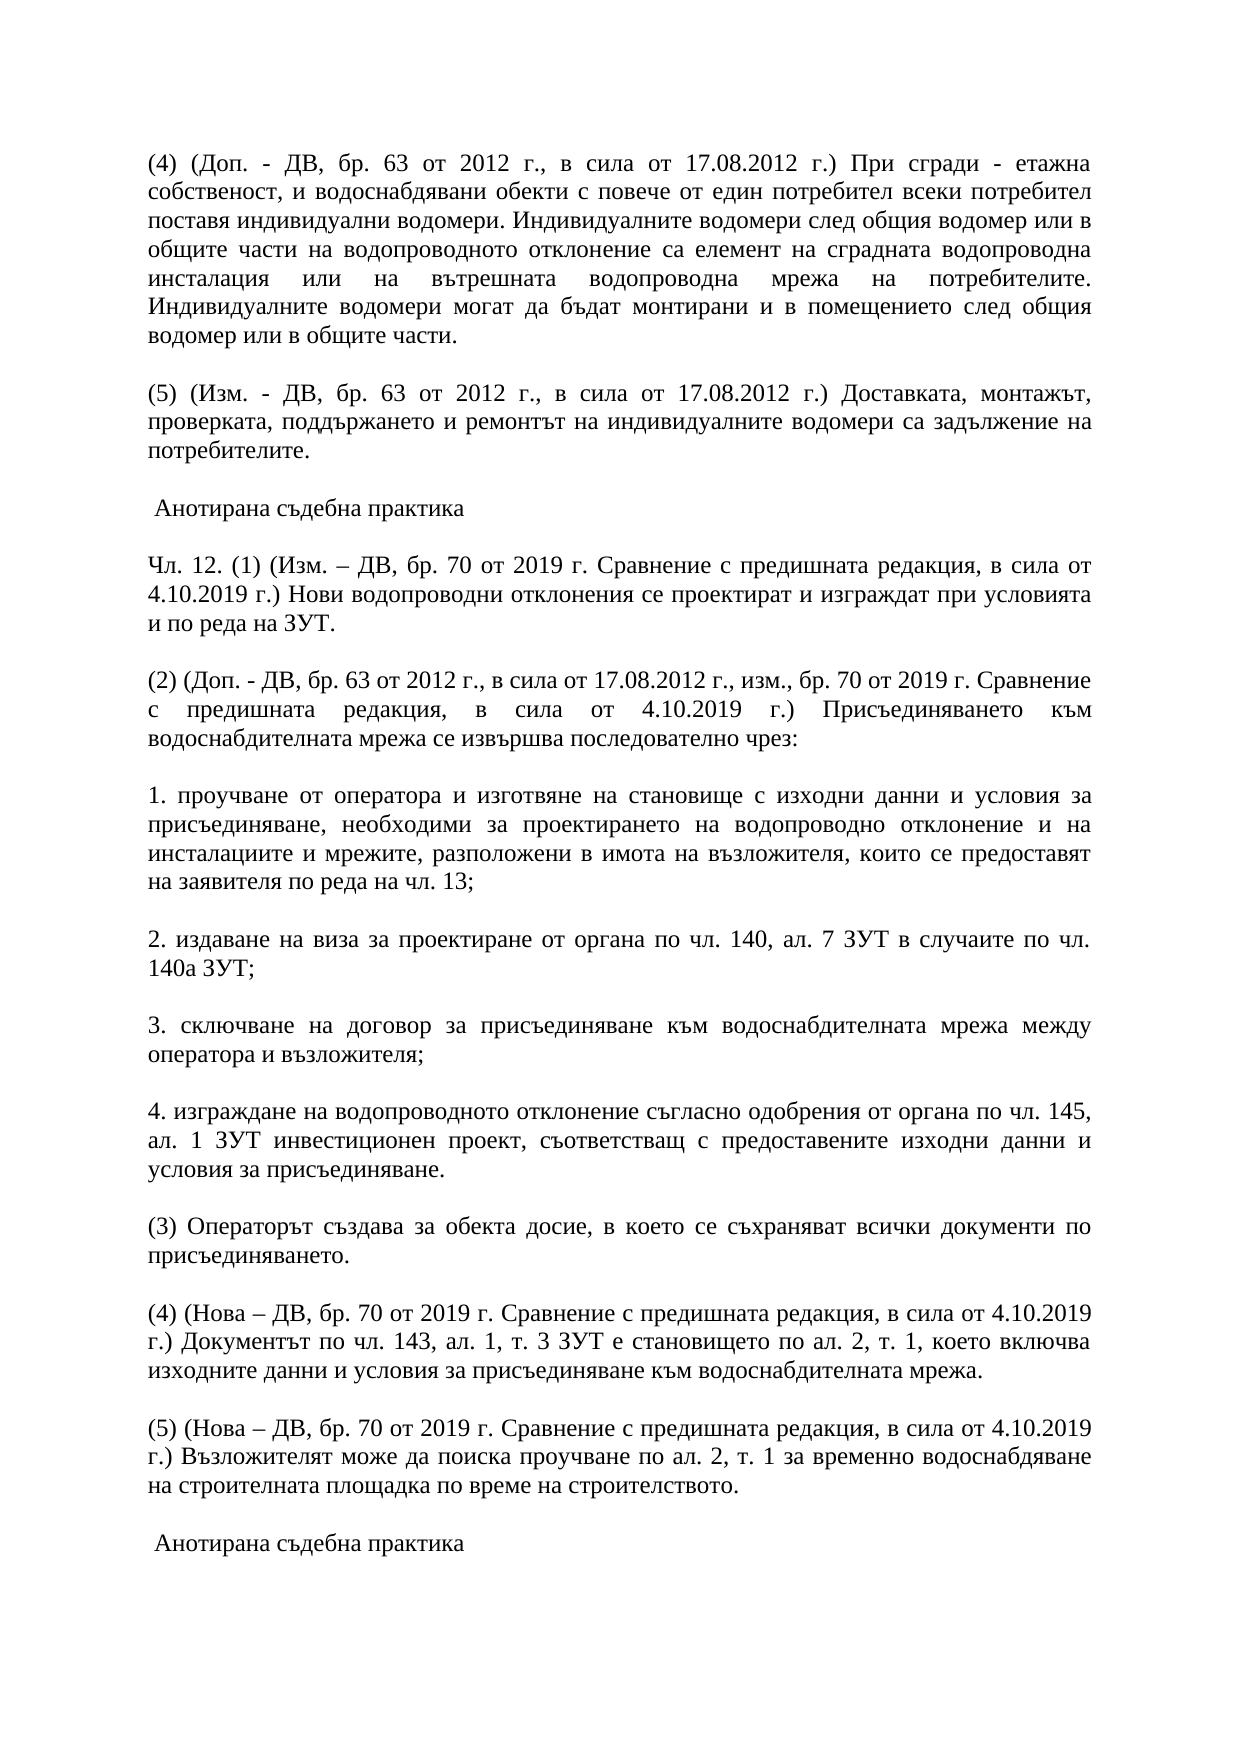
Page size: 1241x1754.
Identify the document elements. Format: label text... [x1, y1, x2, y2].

text (5) (Нова – ДВ, бр. 70 от 2019 г. Сравнение с предишната редакция, в сила от 4.10.2019 г.) Възложителят може да поиска проучване по ал. 2, т. 1 за временно водоснабдяване на строителната площадка по време на строителството. [148, 1413, 1093, 1499]
text (5) (Изм. - ДВ, бр. 63 от 2012 г., в сила от 17.08.2012 г.) Доставката, монтажът, проверката, поддържането и ремонтът на индивидуалните водомери са задължение на потребителите. [148, 378, 1093, 464]
text (4) (Нова – ДВ, бр. 70 от 2019 г. Сравнение с предишната редакция, в сила от 4.10.2019 г.) Документът по чл. 143, ал. 1, т. 3 ЗУТ е становището по ал. 2, т. 1, което включва изходните данни и условия за присъединяване към водоснабдителната мрежа. [148, 1298, 1093, 1384]
text Анотирана съдебна практика [148, 493, 1093, 521]
text 1. проучване от оператора и изготвяне на становище с изходни данни и условия за присъединяване, необходими за проектирането на водопроводно отклонение и на инсталациите и мрежите, разположени в имота на възложителя, които се предоставят на заявителя по реда на чл. 13; [148, 780, 1093, 895]
text (3) Операторът създава за обекта досие, в което се съхраняват всички документи по присъединяването. [148, 1211, 1093, 1269]
text 4. изграждане на водопроводното отклонение съгласно одобрения от органа по чл. 145, ал. 1 ЗУТ инвестиционен проект, съответстващ с предоставените изходни данни и условия за присъединяване. [148, 1096, 1093, 1183]
text (4) (Доп. - ДВ, бр. 63 от 2012 г., в сила от 17.08.2012 г.) При сгради - етажна собственост, и водоснабдявани обекти с повече от един потребител всеки потребител поставя индивидуални водомери. Индивидуалните водомери след общия водомер или в общите части на водопроводното отклонение са елемент на сградната водопроводна инсталация или на вътрешната водопроводна мрежа на потребителите. Индивидуалните водомери могат да бъдат монтирани и в помещението след общия водомер или в общите части. [148, 148, 1093, 349]
text 3. сключване на договор за присъединяване към водоснабдителната мрежа между оператора и възложителя; [148, 1010, 1093, 1068]
text (2) (Доп. - ДВ, бр. 63 от 2012 г., в сила от 17.08.2012 г., изм., бр. 70 от 2019 г. Сравнение с предишната редакция, в сила от 4.10.2019 г.) Присъединяването към водоснабдителната мрежа се извършва последователно чрез: [148, 665, 1093, 751]
text Анотирана съдебна практика [148, 1528, 1093, 1556]
text Чл. 12. (1) (Изм. – ДВ, бр. 70 от 2019 г. Сравнение с предишната редакция, в сила от 4.10.2019 г.) Нови водопроводни отклонения се проектират и изграждат при условията и по реда на ЗУТ. [148, 550, 1093, 636]
text 2. издаване на виза за проектиране от органа по чл. 140, ал. 7 ЗУТ в случаите по чл. 140а ЗУТ; [148, 924, 1093, 981]
